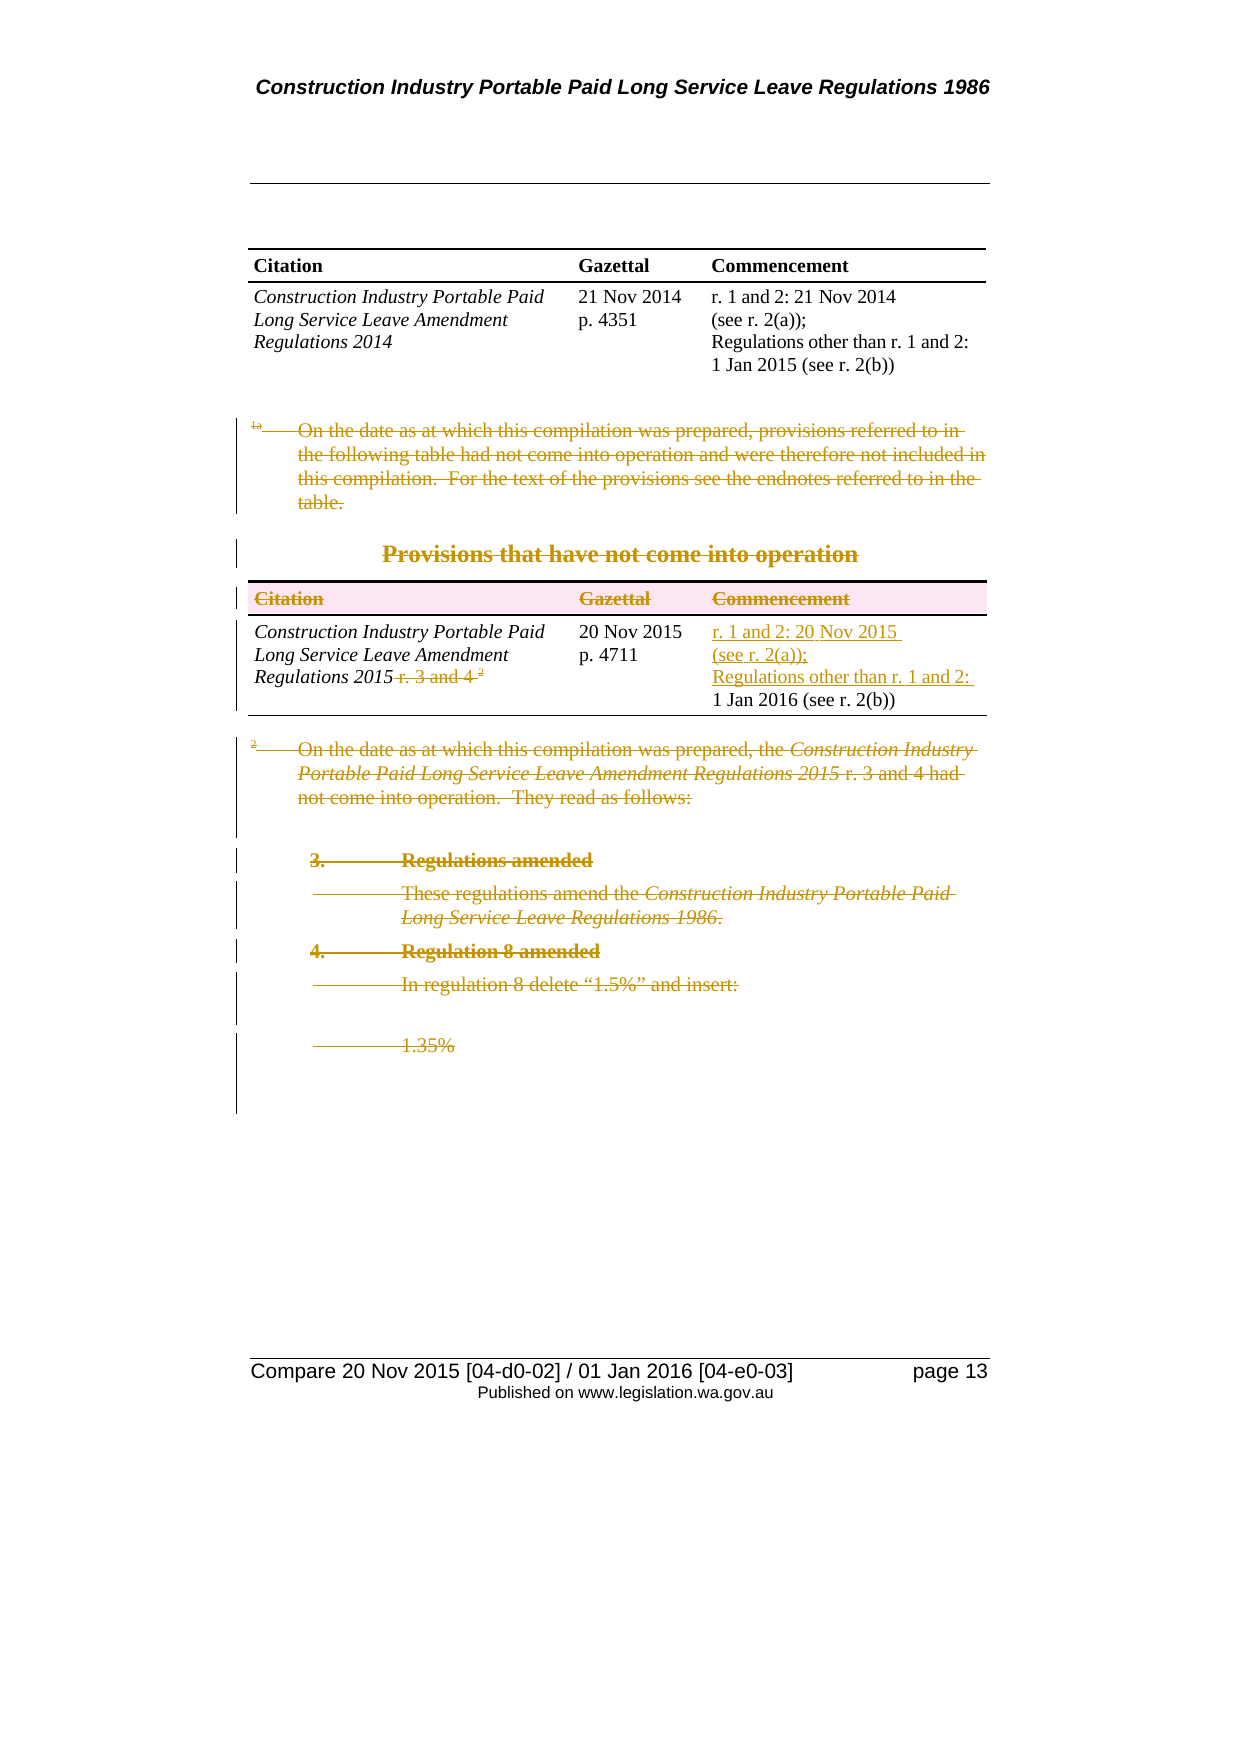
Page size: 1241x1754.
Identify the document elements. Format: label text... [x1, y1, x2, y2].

table_cell 1 Jan 2016 (see r. 2(b)) [706, 616, 987, 715]
table_header Gazettal [572, 250, 705, 281]
table_cell 21 Nov 2014 p. 4351 [572, 283, 705, 380]
table_cell 20 Nov 2015 p. 4711 [573, 616, 706, 715]
table_cell Construction Industry Portable Paid Long Service Leave Amendment Regulations 2014 [248, 283, 572, 380]
table_header Citation [248, 250, 572, 281]
table_cell Construction Industry Portable Paid Long Service Leave Amendment Regulations 2015 [248, 616, 573, 715]
table_cell r. 1 and 2: 21 Nov 2014 (see r. 2(a)); Regulations other than r. 1 and 2: 1 Jan 2015 (see r. 2(b)) [705, 283, 986, 380]
table_header Commencement [705, 250, 986, 281]
